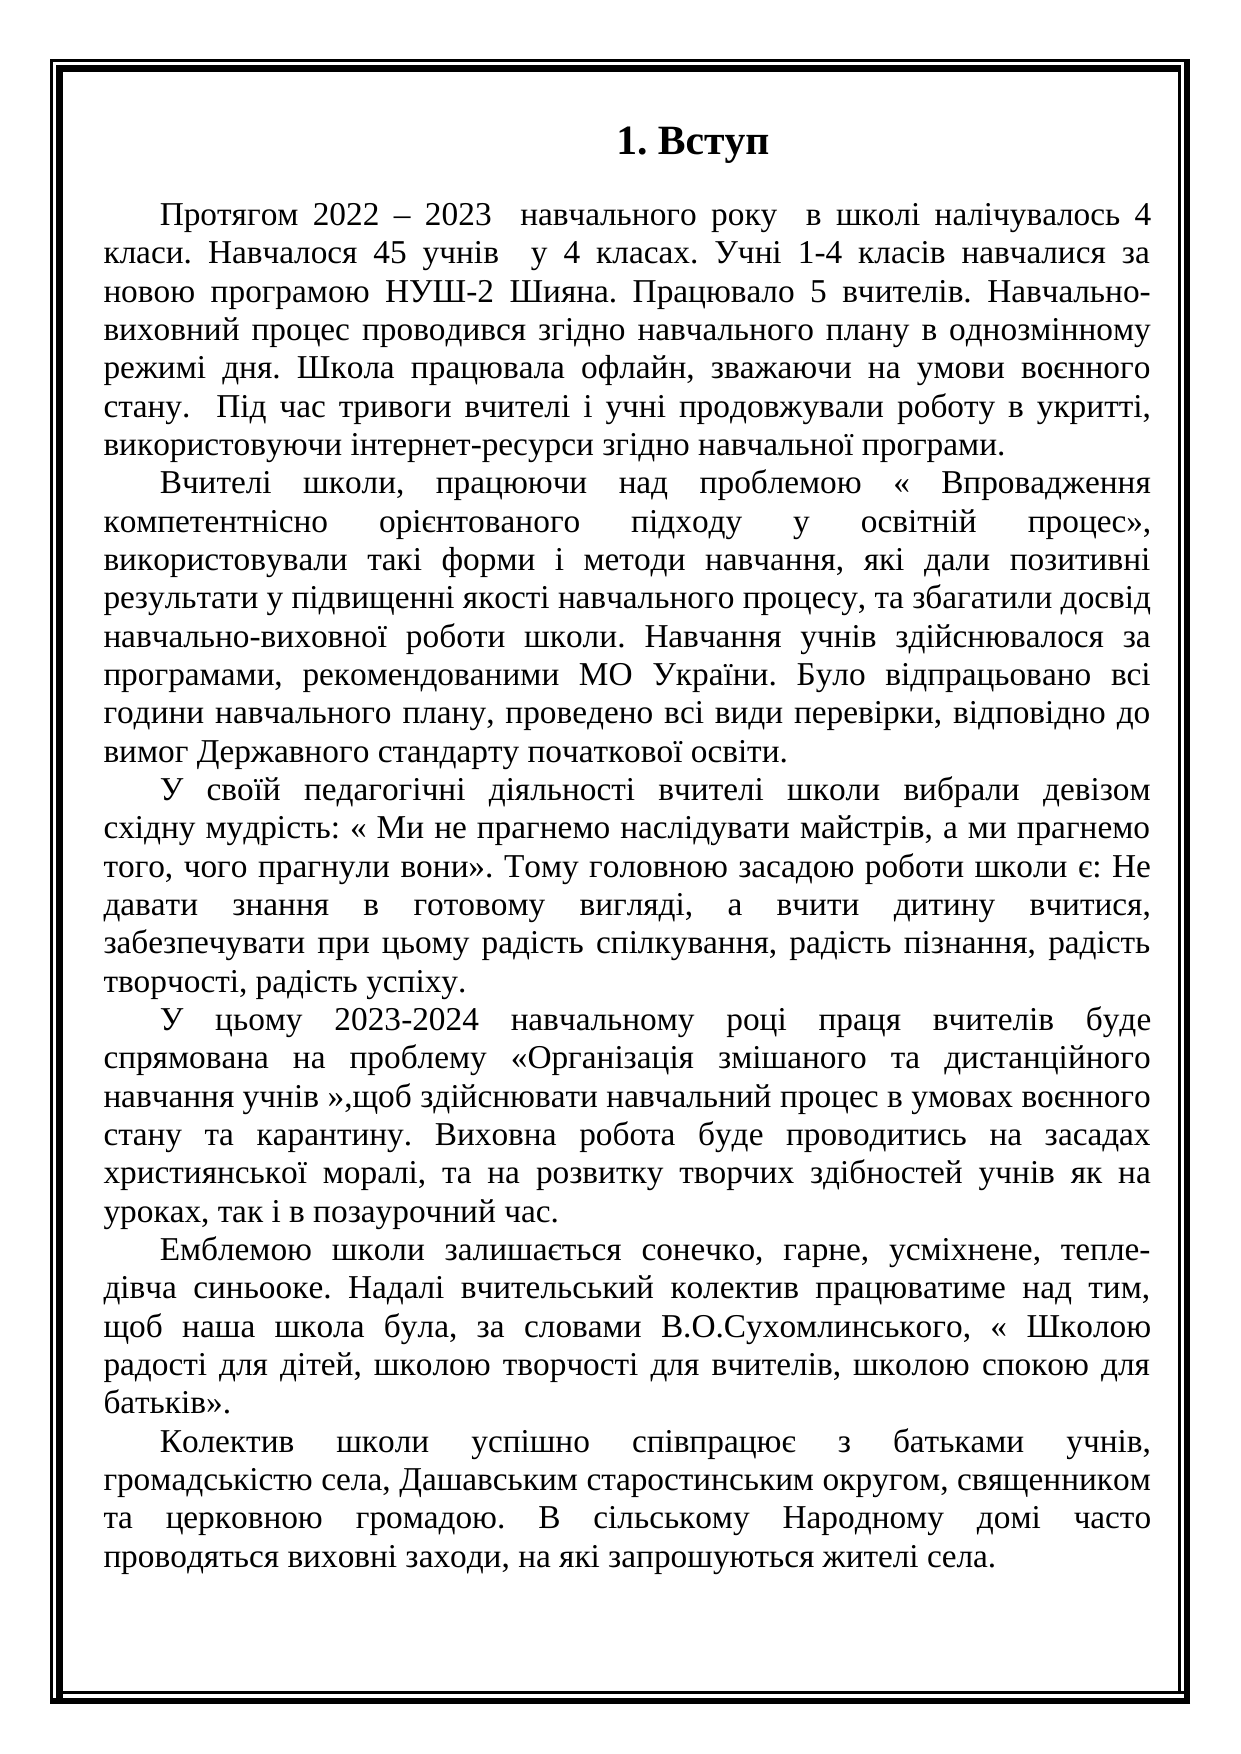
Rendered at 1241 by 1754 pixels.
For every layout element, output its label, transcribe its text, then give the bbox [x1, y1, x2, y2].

text Вчителі школи, працюючи над проблемою « Впровадження компетентнісно орієнтованого підходу у освітній процес», використовували такі форми і методи навчання, які дали позитивні результати у підвищенні якості навчального процесу, та збагатили досвід навчально-виховної роботи школи. Навчання учнів здійснювалося за програмами, рекомендованими МО України. Було відпрацьовано всі години навчального плану, проведено всі види перевірки, відповідно до вимог Державного стандарту початкової освіти. [103, 463, 1152, 769]
text Колектив школи успішно співпрацює з батьками учнів, громадськістю села, Дашавським старостинським округом, священником та церковною громадою. В сільському Народному домі часто проводяться виховні заходи, на які запрошуються жителі села. [103, 1421, 1152, 1574]
text У цьому 2023-2024 навчальному році праця вчителів буде спрямована на проблему «Організація змішаного та дистанційного навчання учнів »,щоб здійснювати навчальний процес в умовах воєнного стану та карантину. Виховна робота буде проводитись на засадах християнської моралі, та на розвитку творчих здібностей учнів як на уроках, так і в позаурочний час. [103, 999, 1152, 1229]
text У своїй педагогічні діяльності вчителі школи вибрали девізом східну мудрість: « Ми не прагнемо наслідувати майстрів, а ми прагнемо того, чого прагнули вони». Тому головною засадою роботи школи є: Не давати знання в готовому вигляді, а вчити дитину вчитися, забезпечувати при цьому радість спілкування, радість пізнання, радість творчості, радість успіху. [103, 769, 1152, 999]
text Емблемою школи залишається сонечко, гарне, усміхнене, тепле-дівча синьооке. Надалі вчительський колектив працюватиме над тим, щоб наша школа була, за словами В.О.Сухомлинського, « Школою радості для дітей, школою творчості для вчителів, школою спокою для батьків». [103, 1229, 1152, 1421]
text 1. Вступ [177, 115, 1152, 163]
text Протягом 2022 – 2023 навчального року в школі налічувалось 4 класи. Навчалося 45 учнів у 4 класах. Учні 1-4 класів навчалися за новою програмою НУШ-2 Шияна. Працювало 5 вчителів. Навчально-виховний процес проводився згідно навчального плану в однозмінному режимі дня. Школа працювала офлайн, зважаючи на умови воєнного стану. Під час тривоги вчителі і учні продовжували роботу в укритті, використовуючи інтернет-ресурси згідно навчальної програми. [103, 194, 1152, 463]
